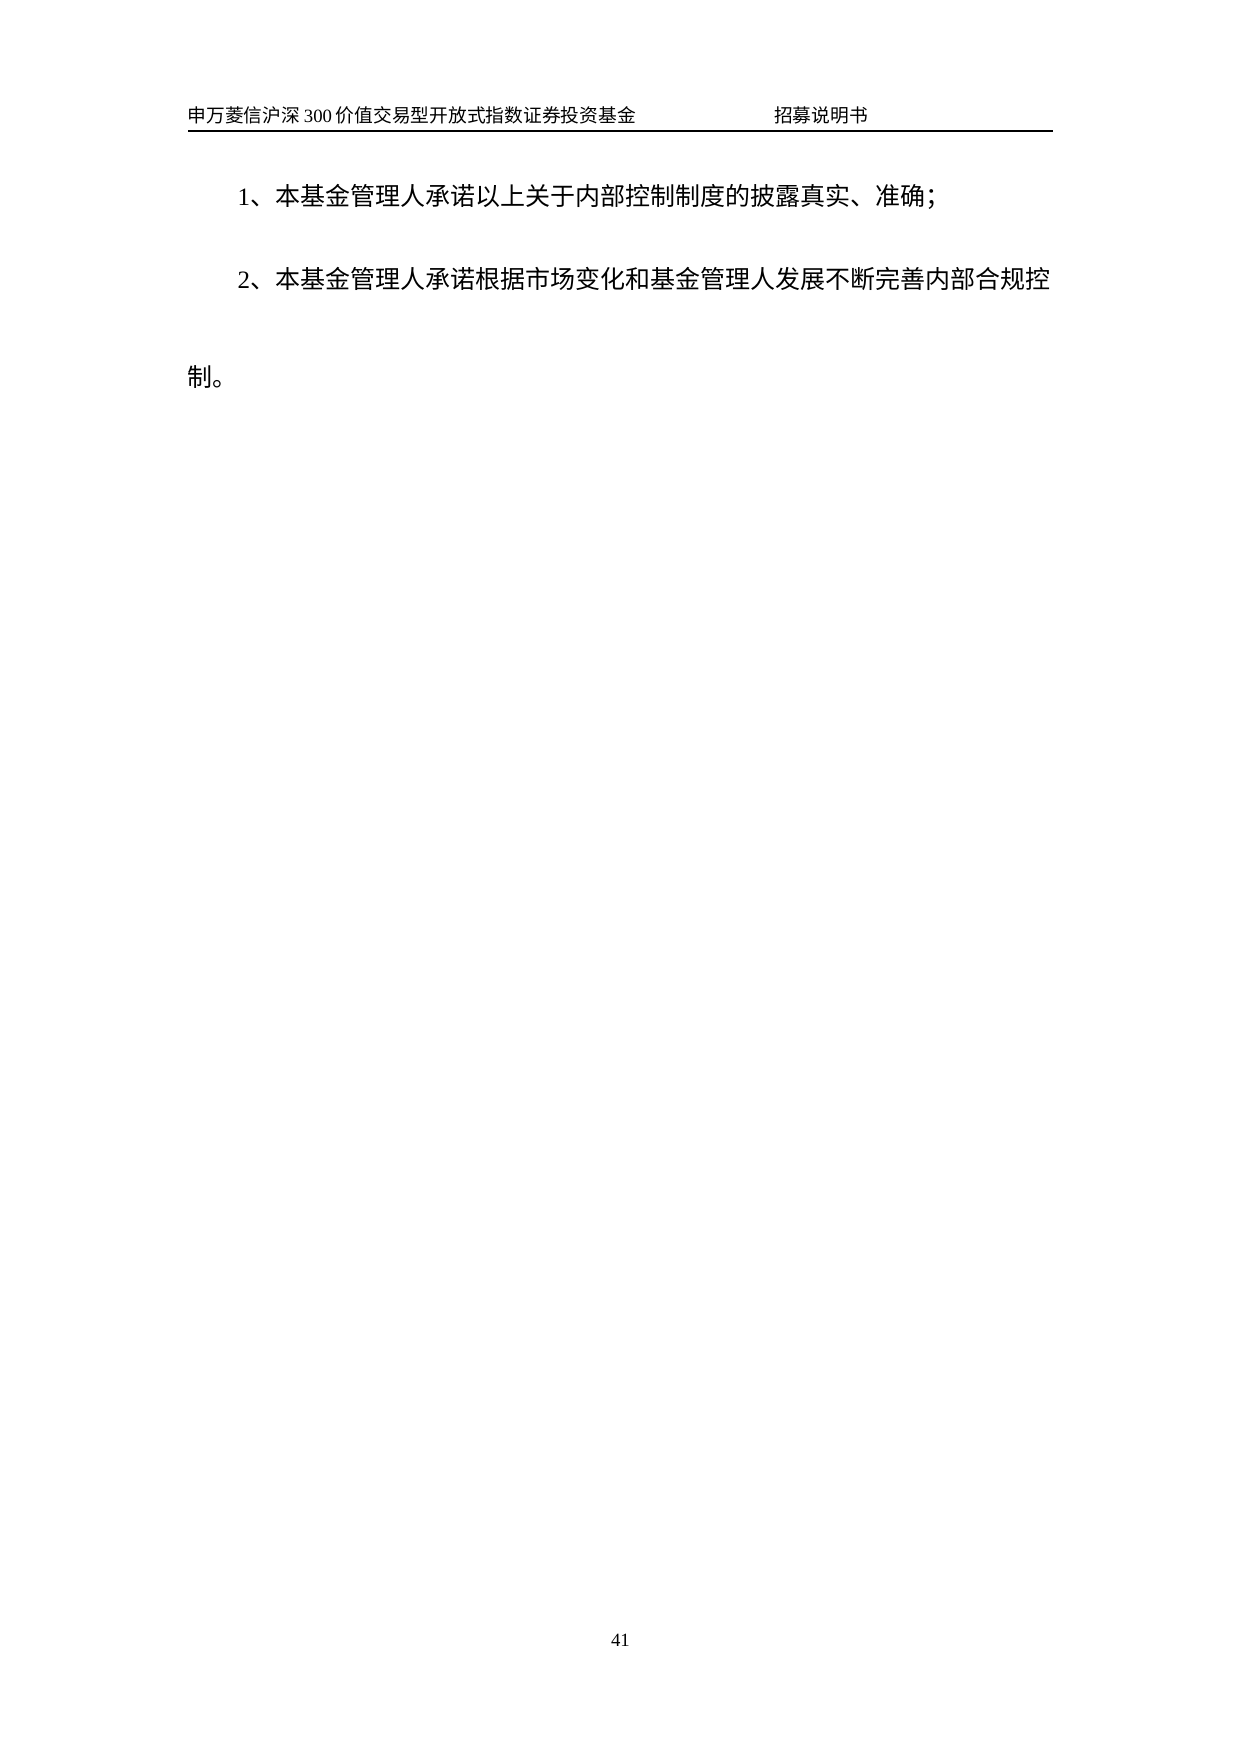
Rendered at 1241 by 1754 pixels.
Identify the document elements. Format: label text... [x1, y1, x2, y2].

text 1、本基金管理人承诺以上关于内部控制制度的披露真实、准确； [187, 162, 1053, 227]
text 2、本基金管理人承诺根据市场变化和基金管理人发展不断完善内部合规控制。 [187, 245, 1053, 408]
